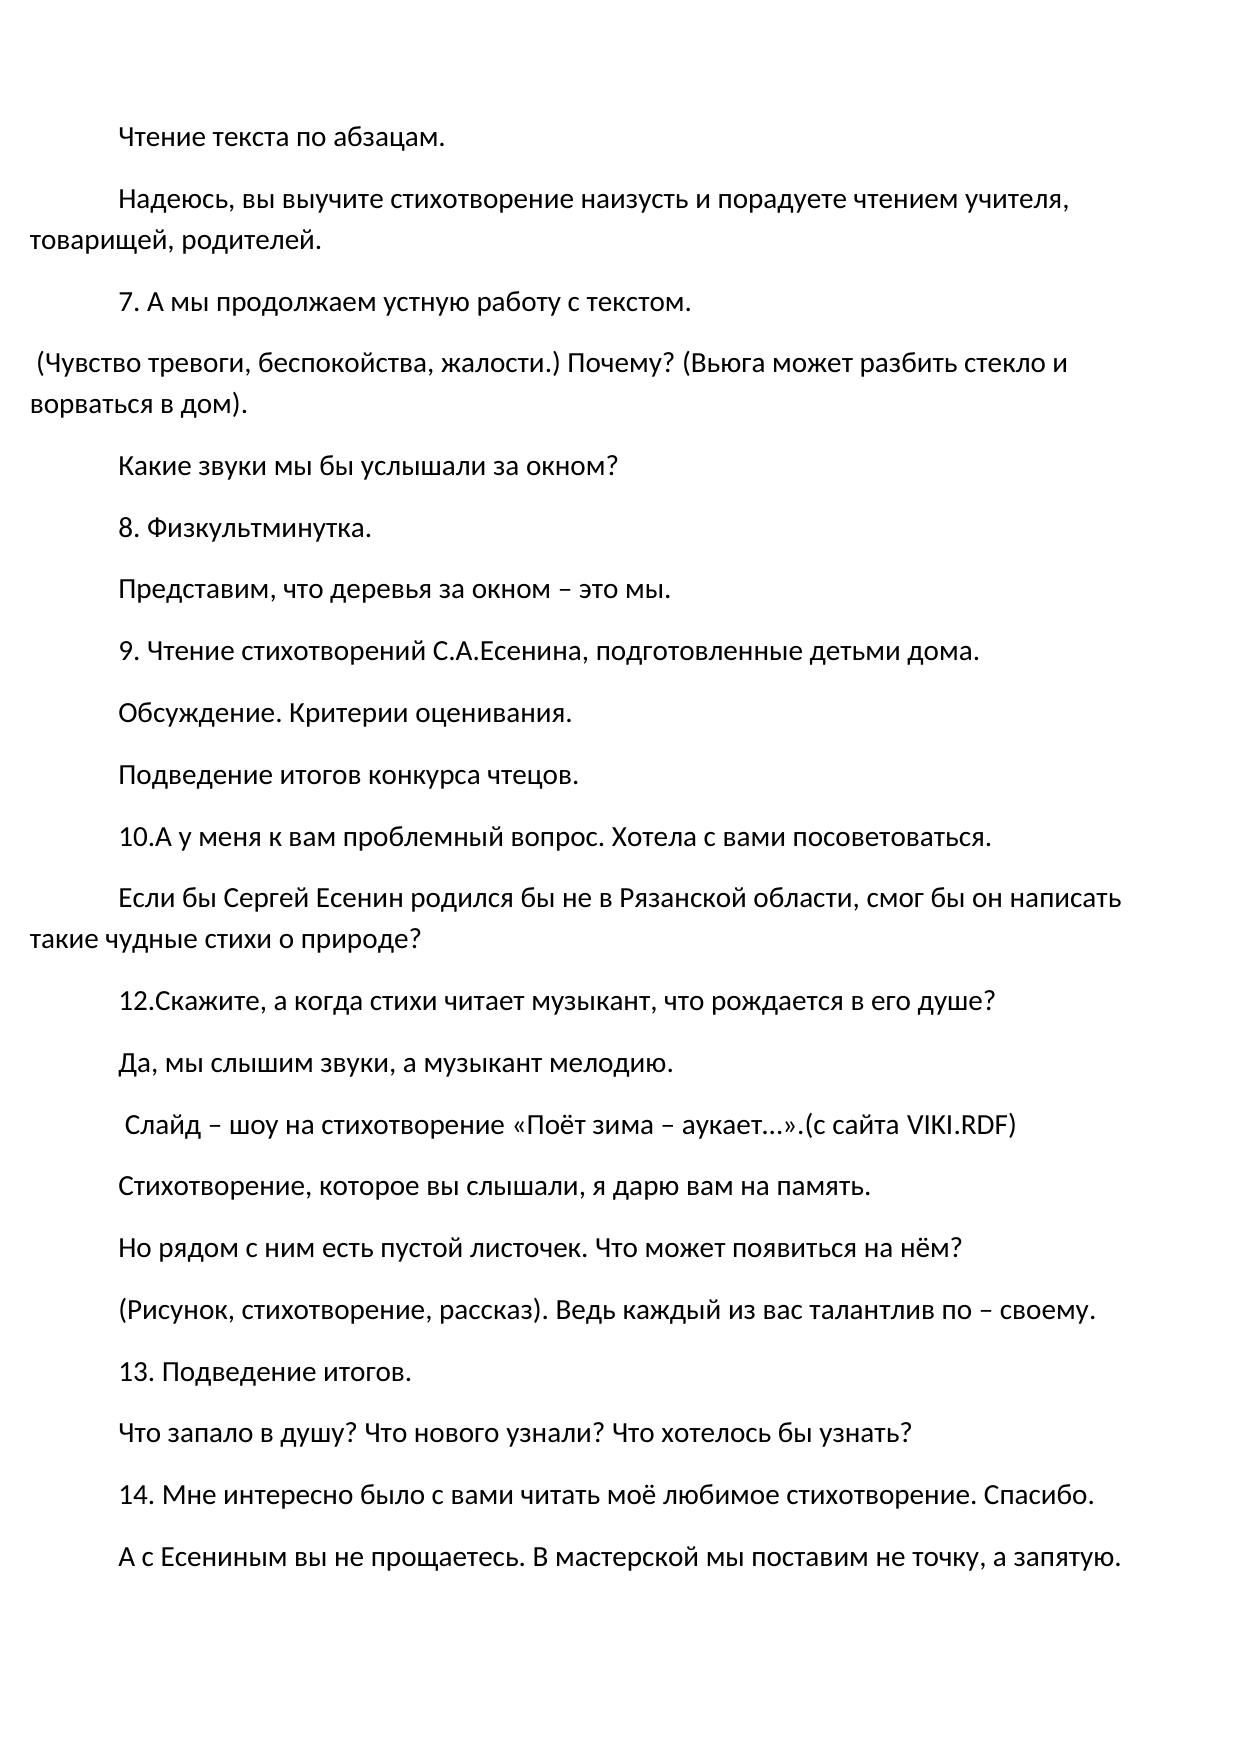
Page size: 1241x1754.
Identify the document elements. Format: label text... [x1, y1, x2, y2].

text А с Есениным вы не прощаетесь. В мастерской мы поставим не точку, а запятую. [29, 1538, 1167, 1574]
text Что запало в душу? Что нового узнали? Что хотелось бы узнать? [29, 1414, 1167, 1450]
text 14. Мне интересно было с вами читать моё любимое стихотворение. Спасибо. [29, 1476, 1167, 1512]
text Слайд – шоу на стихотворение «Поёт зима – аукает…».(с сайта VIKI.RDF) [29, 1106, 1167, 1141]
text Стихотворение, которое вы слышали, я дарю вам на память. [29, 1167, 1167, 1203]
text Представим, что деревья за окном – это мы. [29, 571, 1167, 606]
text 10.А у меня к вам проблемный вопрос. Хотела с вами посоветоваться. [29, 818, 1167, 853]
text 8. Физкультминутка. [29, 509, 1167, 544]
text 12.Скажите, а когда стихи читает музыкант, что рождается в его душе? [29, 982, 1167, 1018]
text Какие звуки мы бы услышали за окном? [118, 447, 1167, 483]
text Если бы Сергей Есенин родился бы не в Рязанской области, смог бы он написать такие чудные стихи о природе? [29, 879, 1167, 956]
text 9. Чтение стихотворений С.А.Есенина, подготовленные детьми дома. [29, 632, 1167, 668]
text Обсуждение. Критерии оценивания. [29, 694, 1167, 730]
text 13. Подведение итогов. [29, 1353, 1167, 1388]
text Да, мы слышим звуки, а музыкант мелодию. [29, 1044, 1167, 1079]
text Подведение итогов конкурса чтецов. [29, 756, 1167, 792]
text (Рисунок, стихотворение, рассказ). Ведь каждый из вас талантлив по – своему. [29, 1291, 1167, 1327]
text Надеюсь, вы выучите стихотворение наизусть и порадуете чтением учителя, товарищей, родителей. [29, 180, 1167, 256]
text Но рядом с ним есть пустой листочек. Что может появиться на нём? [29, 1229, 1167, 1265]
text (Чувство тревоги, беспокойства, жалости.) Почему? (Вьюга может разбить стекло и ворваться в дом). [29, 344, 1167, 421]
text 7. А мы продолжаем устную работу с текстом. [29, 283, 1167, 318]
text Чтение текста по абзацам. [29, 118, 1167, 154]
